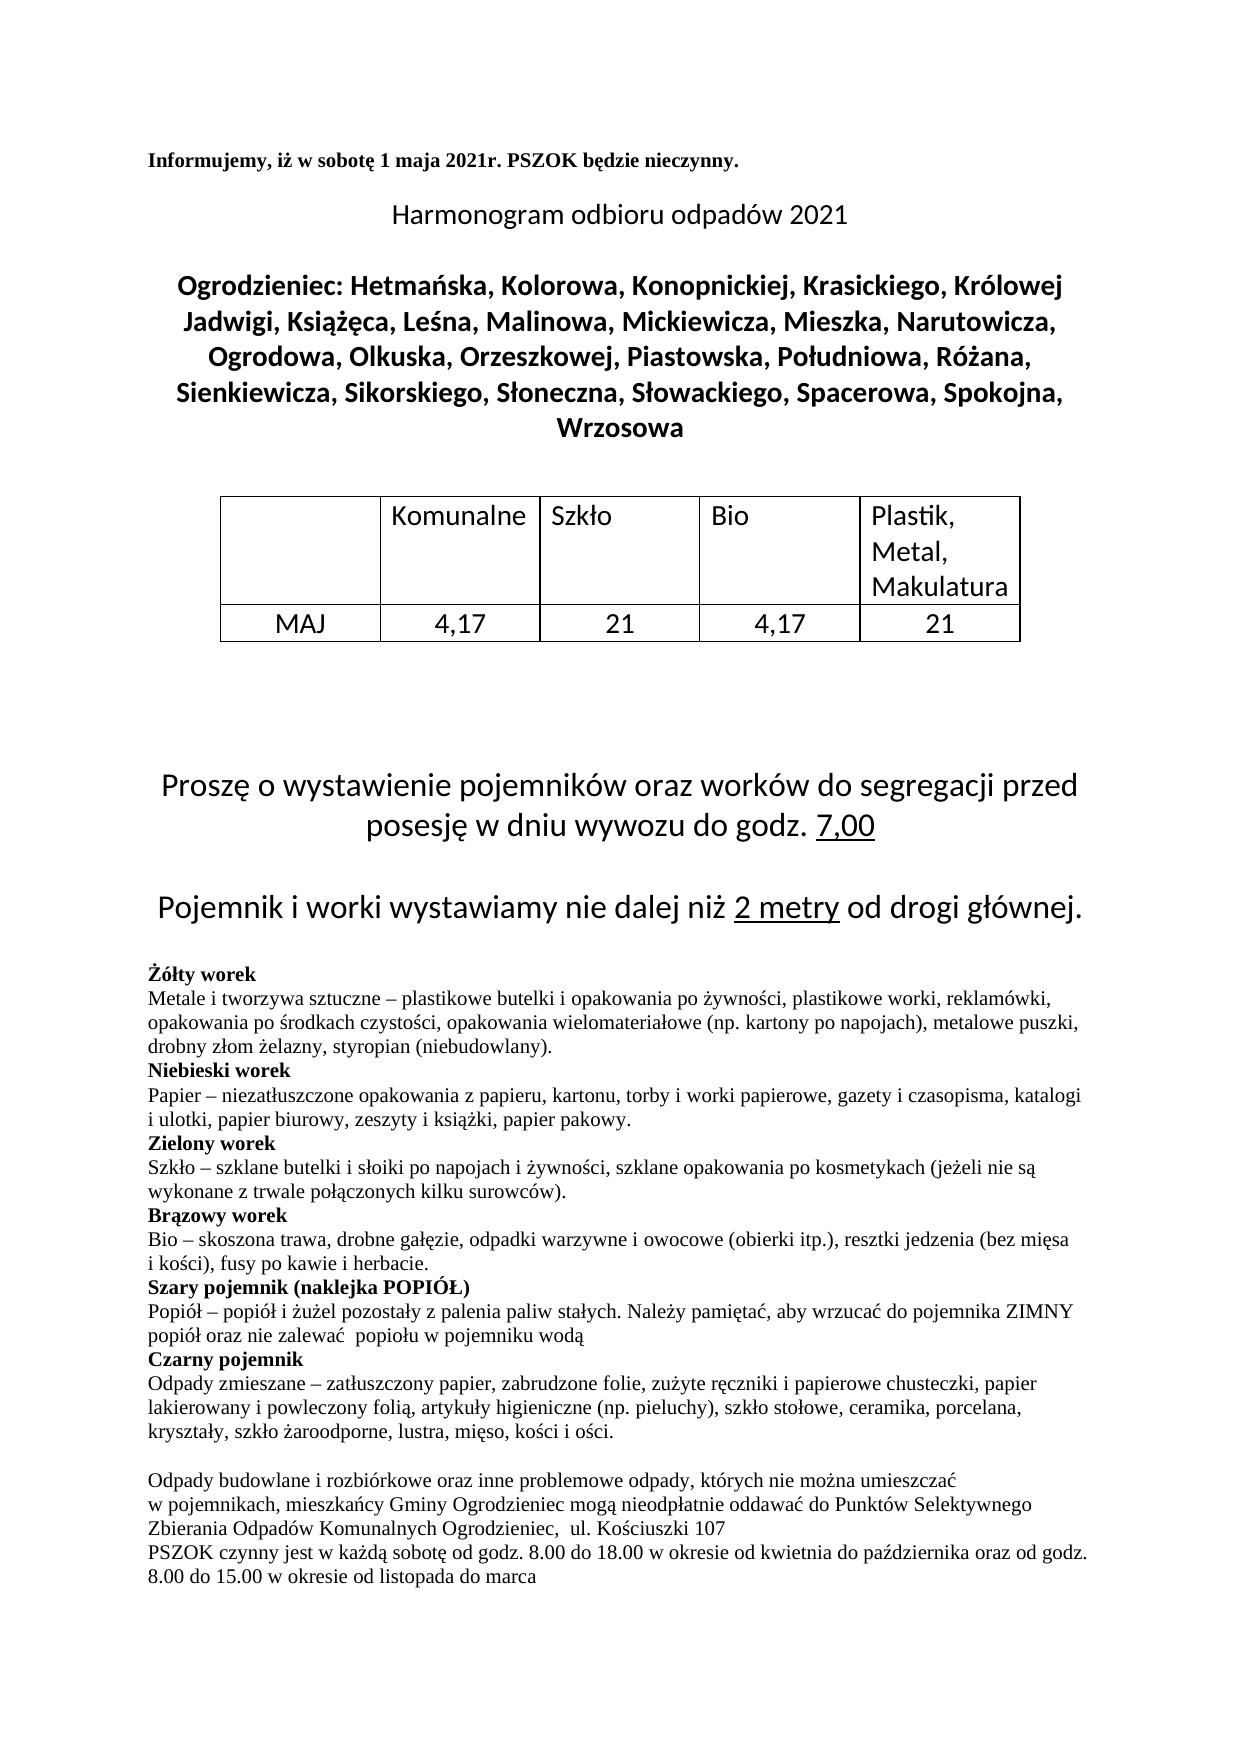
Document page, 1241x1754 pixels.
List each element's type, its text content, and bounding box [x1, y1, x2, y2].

text Harmonogram odbioru odpadów 2021 [148, 196, 1093, 231]
table_cell MAJ [221, 605, 380, 641]
text Popiół – popiół i żużel pozostały z palenia paliw stałych. Należy pamiętać, aby wrzucać do pojemnika ZIMNY popiół oraz nie zalewać popiołu w pojemniku wodą [148, 1299, 1093, 1347]
text Żółty worek [148, 962, 1093, 986]
text Odpady zmieszane – zatłuszczony papier, zabrudzone folie, zużyte ręczniki i papierowe chusteczki, papier lakierowany i powleczony folią, artykuły higieniczne (np. pieluchy), szkło stołowe, ceramika, porcelana, kryształy, szkło żaroodporne, lustra, mięso, kości i ości. [148, 1371, 1093, 1443]
text Proszę o wystawienie pojemników oraz worków do segregacji przed posesję w dniu wywozu do godz. 7,00 [148, 764, 1093, 845]
table_header Bio [700, 497, 859, 604]
text Szary pojemnik (naklejka POPIÓŁ) [148, 1275, 1093, 1299]
text Szkło – szklane butelki i słoiki po napojach i żywności, szklane opakowania po kosmetykach (jeżeli nie są wykonane z trwale połączonych kilku surowców). [148, 1155, 1093, 1203]
table_header Plastik, Metal, Makulatura [861, 497, 1019, 604]
text Pojemnik i worki wystawiamy nie dalej niż 2 metry od drogi głównej. [148, 886, 1093, 927]
table_cell 21 [861, 605, 1019, 641]
text Brązowy worek [148, 1203, 1093, 1227]
text Informujemy, iż w sobotę 1 maja 2021r. PSZOK będzie nieczynny. [148, 148, 1093, 172]
text Odpady budowlane i rozbiórkowe oraz inne problemowe odpady, których nie można umieszczać w pojemnikach, mieszkańcy Gminy Ogrodzieniec mogą nieodpłatnie oddawać do Punktów Selektywnego Zbierania Odpadów Komunalnych Ogrodzieniec, ul. Kościuszki 107 [148, 1443, 1093, 1540]
text Metale i tworzywa sztuczne – plastikowe butelki i opakowania po żywności, plastikowe worki, reklamówki, opakowania po środkach czystości, opakowania wielomateriałowe (np. kartony po napojach), metalowe puszki, drobny złom żelazny, styropian (niebudowlany). [148, 986, 1093, 1058]
table_cell 21 [541, 605, 699, 641]
text Zielony worek [148, 1131, 1093, 1155]
text Papier – niezatłuszczone opakowania z papieru, kartonu, torby i worki papierowe, gazety i czasopisma, katalogi i ulotki, papier biurowy, zeszyty i książki, papier pakowy. [148, 1082, 1093, 1131]
text Bio – skoszona trawa, drobne gałęzie, odpadki warzywne i owocowe (obierki itp.), resztki jedzenia (bez mięsa i kości), fusy po kawie i herbacie. [148, 1227, 1093, 1275]
table_cell 4,17 [700, 605, 859, 641]
table_header Komunalne [381, 497, 539, 604]
table_cell 4,17 [381, 605, 539, 641]
text Niebieski worek [148, 1058, 1093, 1082]
text Czarny pojemnik [148, 1347, 1093, 1371]
table_header Szkło [541, 497, 699, 604]
table_header [221, 497, 380, 604]
text PSZOK czynny jest w każdą sobotę od godz. 8.00 do 18.00 w okresie od kwietnia do października oraz od godz. 8.00 do 15.00 w okresie od listopada do marca [148, 1540, 1093, 1588]
text Ogrodzieniec: Hetmańska, Kolorowa, Konopnickiej, Krasickiego, Królowej Jadwigi, Książęca, Leśna, Malinowa, Mickiewicza, Mieszka, Narutowicza, Ogrodowa, Olkuska, Orzeszkowej, Piastowska, Południowa, Różana, Sienkiewicza, Sikorskiego, Słoneczna, Słowackiego, Spacerowa, Spokojna, Wrzosowa [148, 267, 1093, 445]
